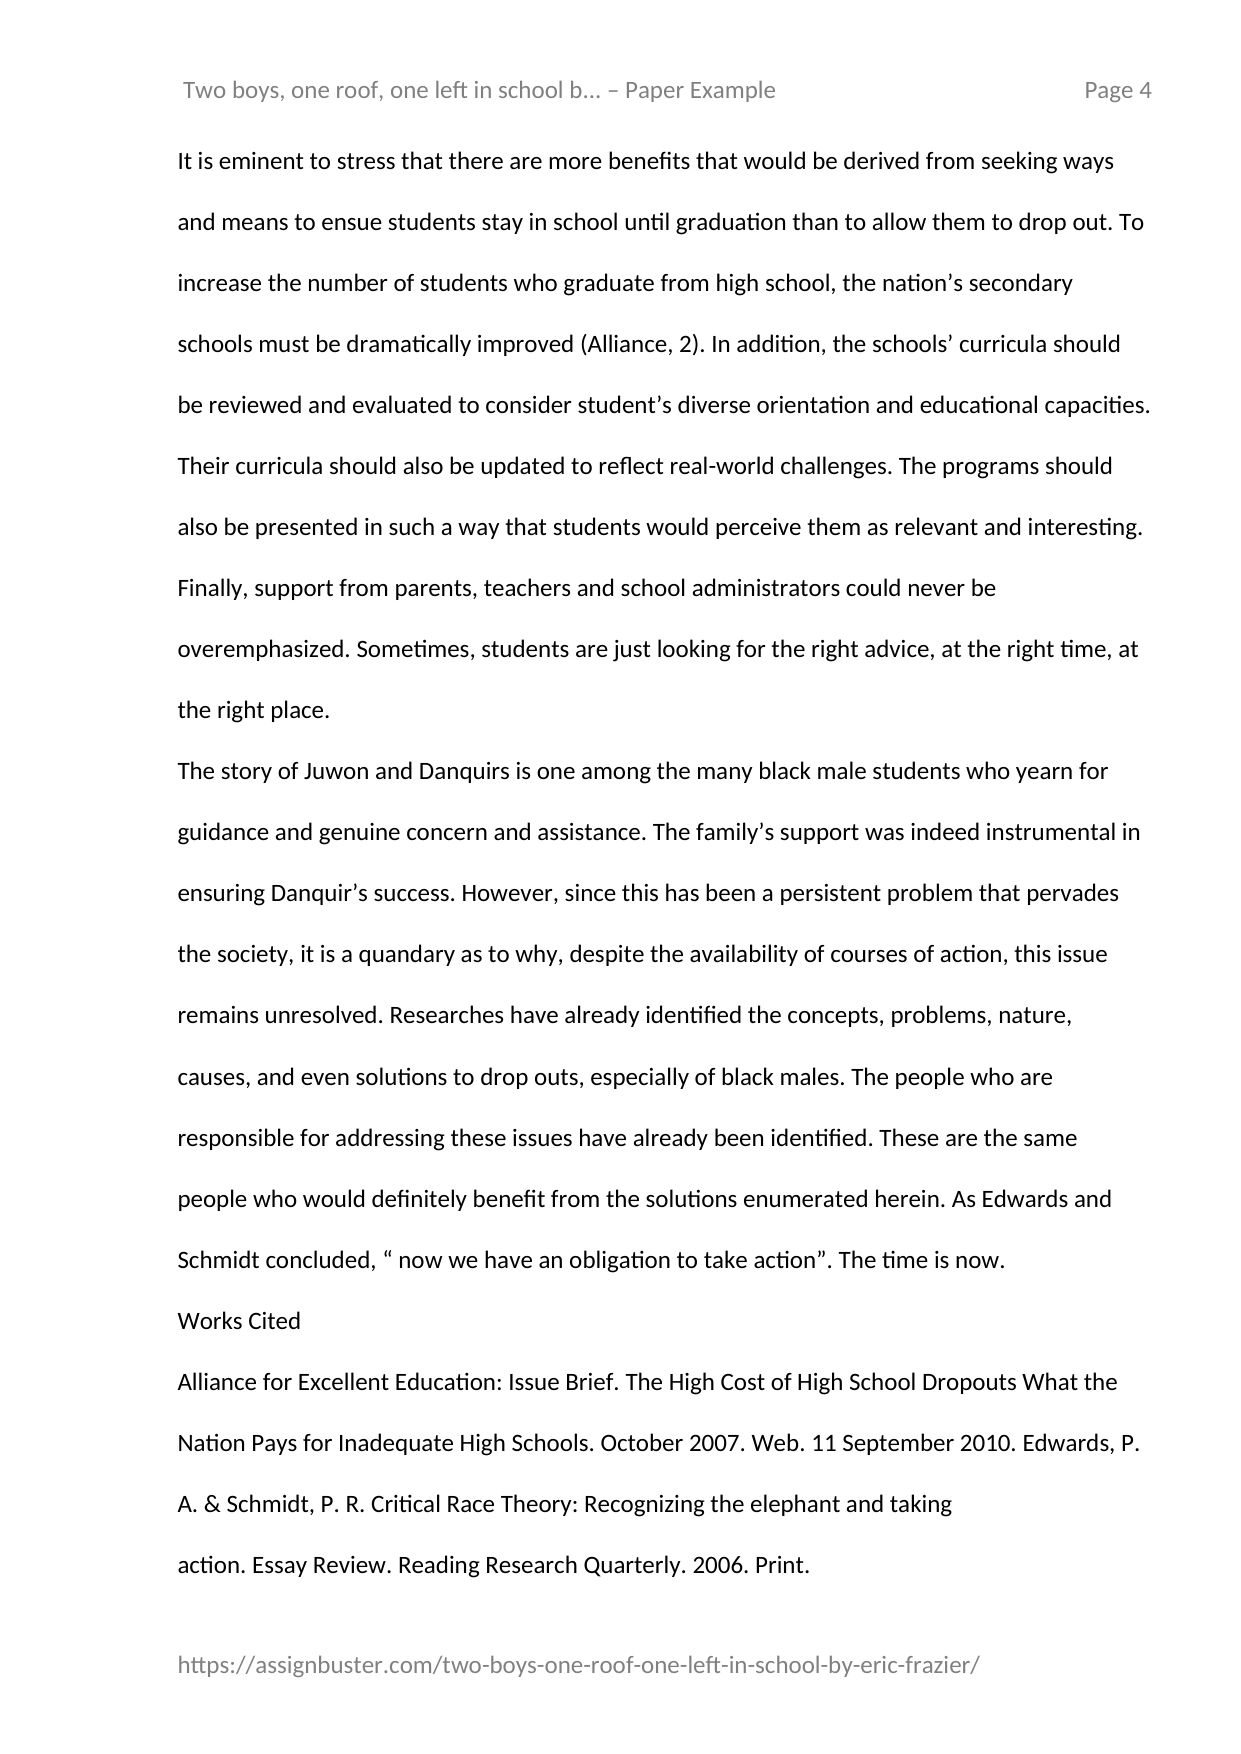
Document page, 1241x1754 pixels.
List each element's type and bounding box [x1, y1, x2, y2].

text [177, 145, 1152, 1579]
